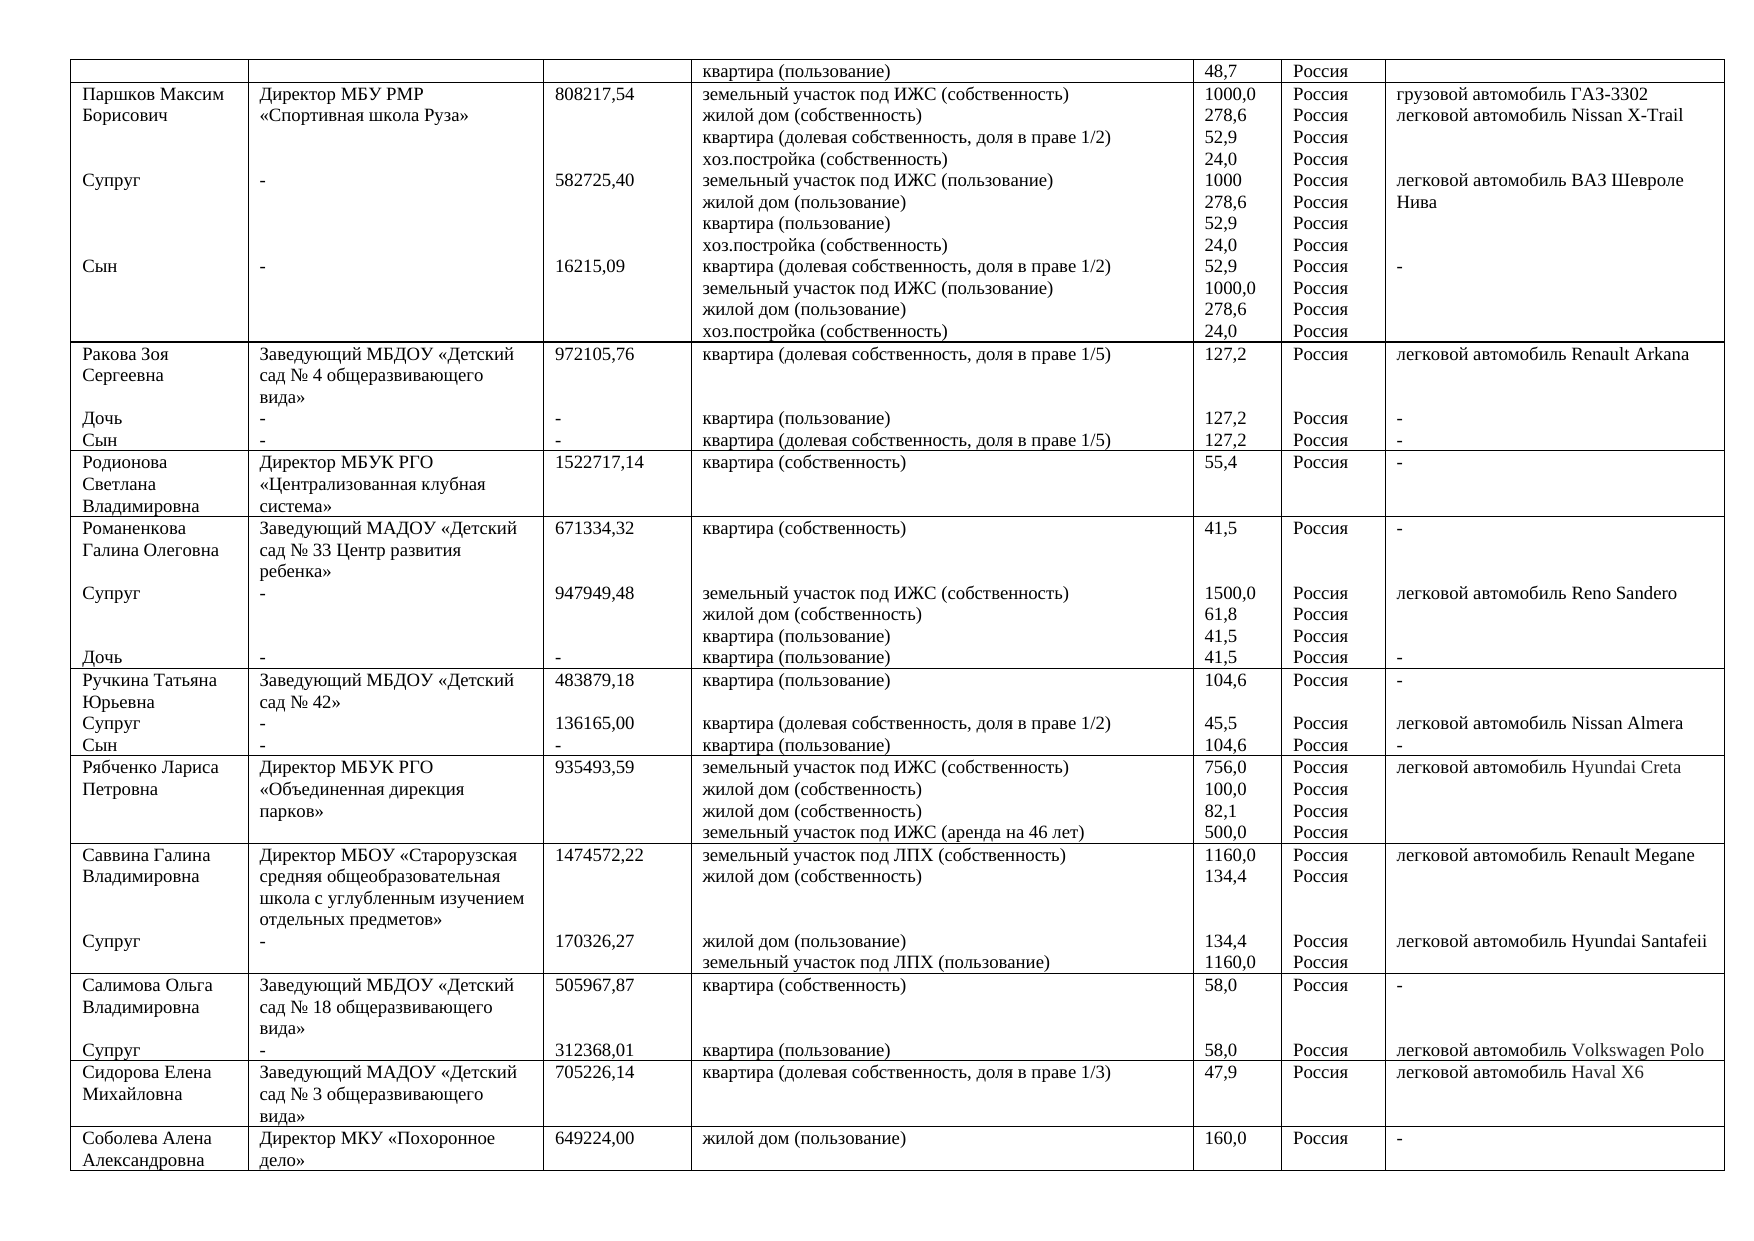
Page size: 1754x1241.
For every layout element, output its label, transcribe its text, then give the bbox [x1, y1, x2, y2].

table_cell легковой автомобиль Haval X6 [1386, 1061, 1724, 1126]
table_cell легковой автомобиль Renault Arkana - - [1386, 343, 1724, 450]
table_cell Заведующий МАДОУ «Детский сад № 33 Центр развития ребенка» - - [249, 517, 543, 668]
table_cell 127,2 127,2 127,2 [1194, 343, 1281, 450]
table_cell земельный участок под ИЖС (собственность) жилой дом (собственность) жилой дом (собственность) земельный участок под ИЖС (аренда на 46 лет) [692, 756, 1193, 843]
table_cell 55,4 [1194, 451, 1281, 516]
table_cell Россия Россия Россия Россия Россия Россия Россия Россия Россия Россия Россия Россия [1282, 83, 1385, 341]
table_cell квартира (собственность) земельный участок под ИЖС (собственность) жилой дом (собственность) квартира (пользование) квартира (пользование) [692, 517, 1193, 668]
table_cell Россия Россия Россия [1282, 343, 1385, 450]
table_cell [71, 1127, 248, 1170]
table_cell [71, 60, 248, 82]
table_cell 58,0 58,0 [1194, 974, 1281, 1060]
table_cell - [1386, 1127, 1724, 1170]
table_cell 649224,00 [544, 1127, 691, 1170]
table_cell 972105,76 - - [544, 343, 691, 450]
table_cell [249, 60, 543, 82]
table_cell 505967,87 312368,01 [544, 974, 691, 1060]
table_cell Ракова Зоя Сергеевна Дочь Сын [71, 343, 248, 450]
table_cell 705226,14 [544, 1061, 691, 1126]
table_cell Заведующий МБДОУ «Детский сад № 42» - - [249, 669, 543, 755]
table_cell Сидорова Елена Михайловна [71, 1061, 248, 1126]
table_cell Заведующий МБДОУ «Детский сад № 4 общеразвивающего вида» - - [249, 343, 543, 450]
table_cell Рябченко Лариса Петровна [71, 756, 248, 843]
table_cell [1282, 60, 1385, 82]
table_cell 1160,0 134,4 134,4 1160,0 [1194, 844, 1281, 973]
table_cell - легковой автомобиль Reno Sandero - [1386, 517, 1724, 668]
table_cell 756,0 100,0 82,1 500,0 [1194, 756, 1281, 843]
table_cell 104,6 45,5 104,6 [1194, 669, 1281, 755]
table_cell земельный участок под ЛПХ (собственность) жилой дом (собственность) жилой дом (пользование) земельный участок под ЛПХ (пользование) [692, 844, 1193, 973]
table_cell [249, 1127, 543, 1170]
table_cell Россия Россия Россия [1282, 669, 1385, 755]
table_cell Заведующий МАДОУ «Детский сад № 3 общеразвивающего вида» [249, 1061, 543, 1126]
table_cell 41,5 1500,0 61,8 41,5 41,5 [1194, 517, 1281, 668]
table_cell грузовой автомобиль ГАЗ-3302 легковой автомобиль Nissan X-Trail легковой автомобиль ВАЗ Шевроле Нива - [1386, 83, 1724, 341]
table_cell Родионова Светлана Владимировна [71, 451, 248, 516]
table_cell 160,0 [1194, 1127, 1281, 1170]
table_cell квартира (долевая собственность, доля в праве 1/5) квартира (пользование) квартира (долевая собственность, доля в праве 1/5) [692, 343, 1193, 450]
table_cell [544, 60, 691, 82]
table_cell Россия Россия Россия Россия [1282, 844, 1385, 973]
table_cell - легковой автомобиль Volkswagen Polo [1386, 974, 1724, 1060]
table_cell - легковой автомобиль Nissan Almera - [1386, 669, 1724, 755]
table_cell Россия Россия [1282, 974, 1385, 1060]
table_cell Саввина Галина Владимировна Супруг [71, 844, 248, 973]
table_cell квартира (собственность) [692, 451, 1193, 516]
table_cell Россия Россия Россия Россия [1282, 756, 1385, 843]
table_cell квартира (собственность) квартира (пользование) [692, 974, 1193, 1060]
table_cell Ручкина Татьяна Юрьевна Супруг Сын [71, 669, 248, 755]
table_cell Заведующий МБДОУ «Детский сад № 18 общеразвивающего вида» - [249, 974, 543, 1060]
table_cell Россия [1282, 451, 1385, 516]
table_cell легковой автомобиль Hyundai Creta [1386, 756, 1724, 843]
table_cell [692, 60, 1193, 82]
table_cell квартира (долевая собственность, доля в праве 1/3) [692, 1061, 1193, 1126]
table_cell Директор МБУ РМР «Спортивная школа Руза» - - [249, 83, 543, 341]
table_cell Директор МБОУ «Старорузская средняя общеобразовательная школа с углубленным изучением отдельных предметов» - [249, 844, 543, 973]
table_cell легковой автомобиль Renault Megane легковой автомобиль Hyundai Santafeii [1386, 844, 1724, 973]
table_cell Россия Россия Россия Россия Россия [1282, 517, 1385, 668]
table_cell 671334,32 947949,48 - [544, 517, 691, 668]
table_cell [692, 1127, 1193, 1170]
table_cell 1474572,22 170326,27 [544, 844, 691, 973]
table_cell 47,9 [1194, 1061, 1281, 1126]
table_cell Директор МБУК РГО «Централизованная клубная система» [249, 451, 543, 516]
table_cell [1194, 60, 1281, 82]
table_cell 1000,0 278,6 52,9 24,0 1000 278,6 52,9 24,0 52,9 1000,0 278,6 24,0 [1194, 83, 1281, 341]
table_cell 935493,59 [544, 756, 691, 843]
table_cell - [1386, 451, 1724, 516]
table_cell Россия [1282, 1061, 1385, 1126]
table_cell Директор МБУК РГО «Объединенная дирекция парков» [249, 756, 543, 843]
table_cell квартира (пользование) квартира (долевая собственность, доля в праве 1/2) квартира (пользование) [692, 669, 1193, 755]
table_cell 808217,54 582725,40 16215,09 [544, 83, 691, 341]
table_cell Салимова Ольга Владимировна Супруг [71, 974, 248, 1060]
table_cell 1522717,14 [544, 451, 691, 516]
table_cell Россия [1282, 1127, 1385, 1170]
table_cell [1386, 60, 1724, 82]
table_cell земельный участок под ИЖС (собственность) жилой дом (собственность) квартира (долевая собственность, доля в праве 1/2) хоз.постройка (собственность) земельный участок под ИЖС (пользование) жилой дом (пользование) квартира (пользование) хоз.постройка (собственность) квартира (долевая собственность, доля в праве 1/2) земельный участок под ИЖС (пользование) жилой дом (пользование) хоз.постройка (собственность) [692, 83, 1193, 341]
table_cell Паршков Максим Борисович Супруг Сын [71, 83, 248, 341]
table_cell 483879,18 136165,00 - [544, 669, 691, 755]
table_cell Романенкова Галина Олеговна Супруг Дочь [71, 517, 248, 668]
